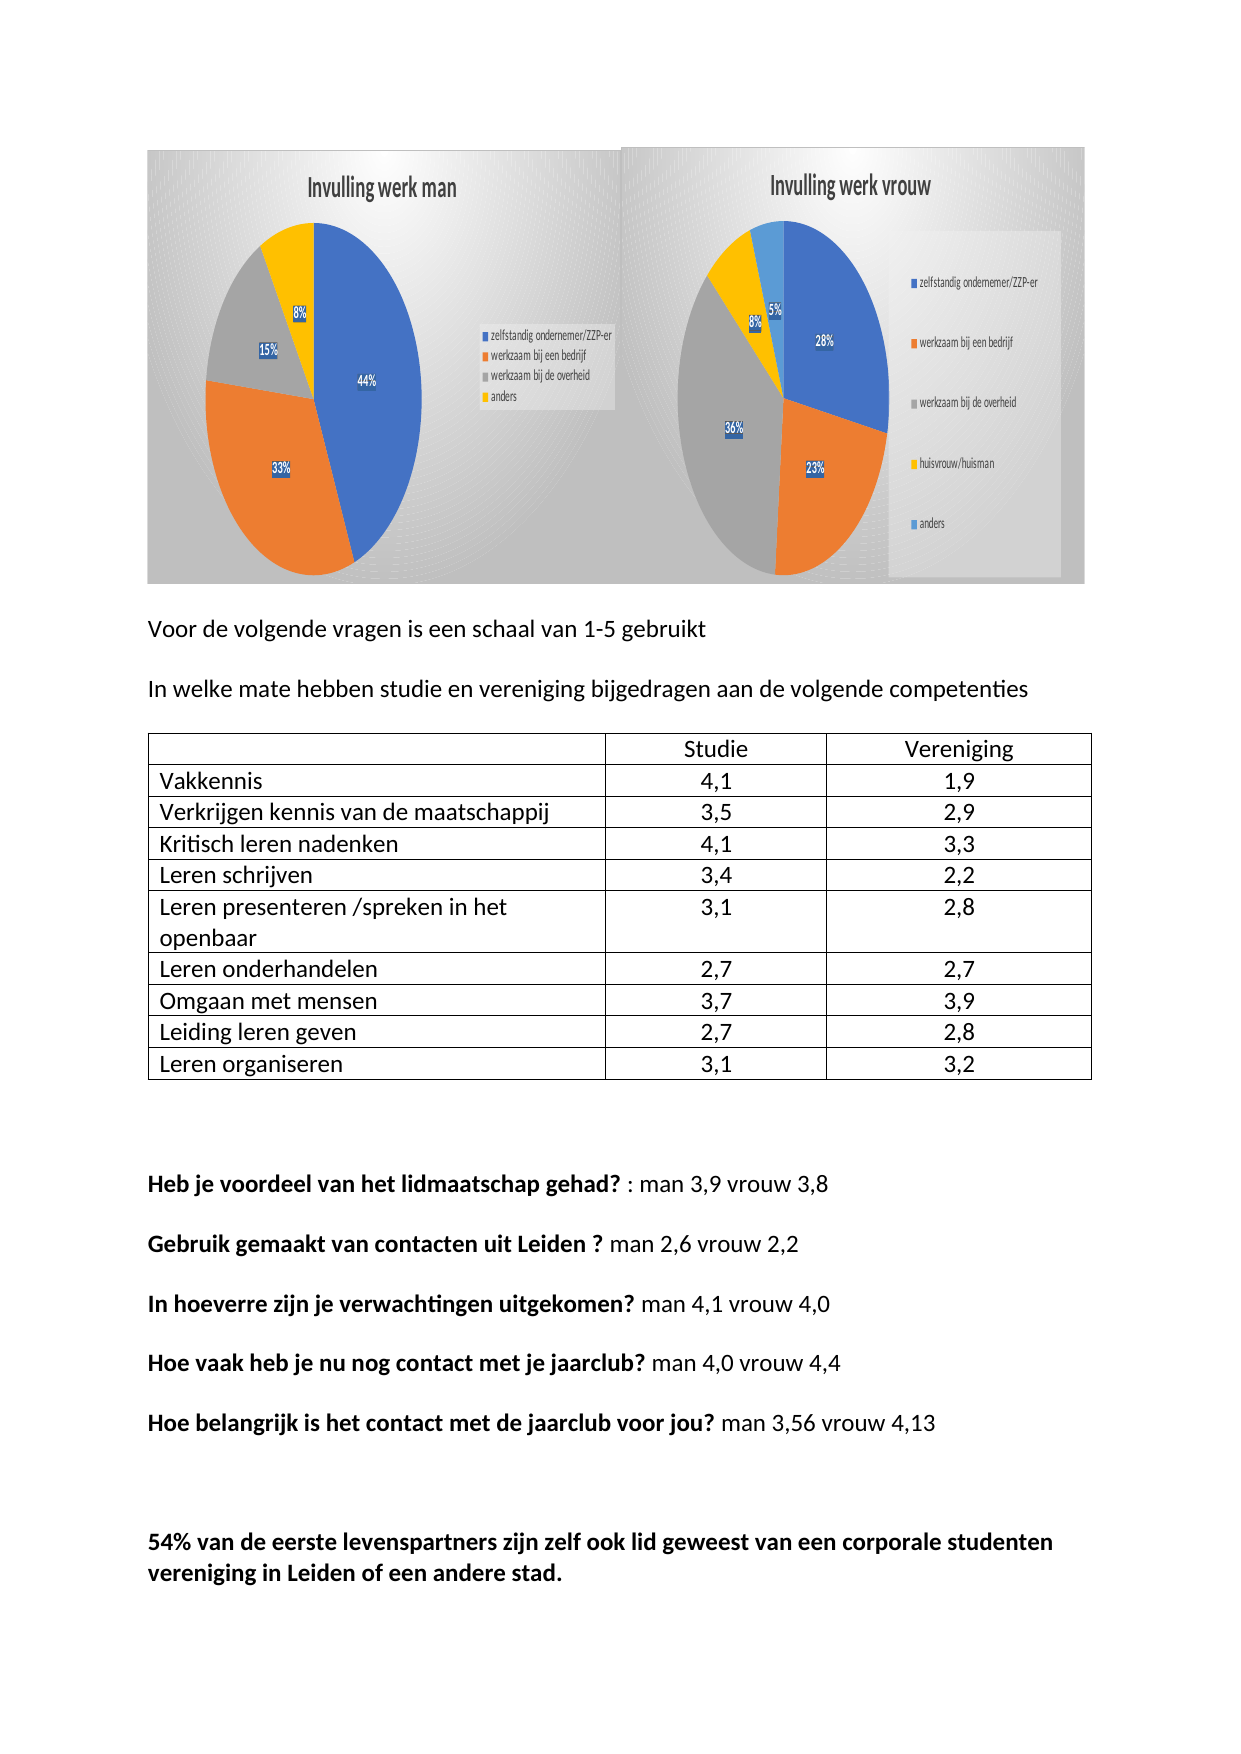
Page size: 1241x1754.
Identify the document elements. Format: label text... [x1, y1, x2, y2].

text 54% van de eerste levenspartners zijn zelf ook lid geweest van een corporale studenten vereniging in Leiden of een andere stad. [148, 1527, 1093, 1588]
table_cell Verkrijgen kennis van de maatschappij [149, 797, 605, 827]
table_cell 2,7 [606, 953, 826, 984]
table_cell 3,5 [606, 797, 826, 827]
table_cell 2,9 [827, 797, 1091, 827]
table_cell 3,1 [606, 1048, 826, 1078]
table_cell 1,9 [827, 765, 1091, 796]
text Voor de volgende vragen is een schaal van 1-5 gebruikt [148, 613, 1093, 643]
table_header [149, 734, 605, 764]
table_cell 4,1 [606, 765, 826, 796]
table_cell 3,9 [827, 985, 1091, 1015]
table_cell Vakkennis [149, 765, 605, 796]
text Hoe vaak heb je nu nog contact met je jaarclub? man 4,0 vrouw 4,4 [148, 1347, 1093, 1378]
table_cell Leren organiseren [149, 1048, 605, 1078]
table_cell 2,7 [827, 953, 1091, 984]
table_cell 2,7 [606, 1016, 826, 1047]
table_cell 4,1 [606, 828, 826, 859]
table_cell 3,1 [606, 891, 826, 952]
table_cell Leren onderhandelen [149, 953, 605, 984]
table_cell Leren presenteren /spreken in het openbaar [149, 891, 605, 952]
table_cell 3,2 [827, 1048, 1091, 1078]
table_header Studie [606, 734, 826, 764]
table_cell 2,8 [827, 891, 1091, 952]
table_cell 2,2 [827, 860, 1091, 890]
text Heb je voordeel van het lidmaatschap gehad? : man 3,9 vrouw 3,8 [148, 1168, 1093, 1199]
table_cell 3,4 [606, 860, 826, 890]
table_cell Leiding leren geven [149, 1016, 605, 1047]
table_cell 2,8 [827, 1016, 1091, 1047]
text Hoe belangrijk is het contact met de jaarclub voor jou? man 3,56 vrouw 4,13 [148, 1407, 1093, 1438]
table_cell 3,7 [606, 985, 826, 1015]
table_cell Kritisch leren nadenken [149, 828, 605, 859]
text In hoeverre zijn je verwachtingen uitgekomen? man 4,1 vrouw 4,0 [148, 1288, 1093, 1318]
text Gebruik gemaakt van contacten uit Leiden ? man 2,6 vrouw 2,2 [148, 1228, 1093, 1259]
table_cell Omgaan met mensen [149, 985, 605, 1015]
table_header Vereniging [827, 734, 1091, 764]
table_cell Leren schrijven [149, 860, 605, 890]
text In welke mate hebben studie en vereniging bijgedragen aan de volgende competenties [148, 673, 1093, 703]
table_cell 3,3 [827, 828, 1091, 859]
